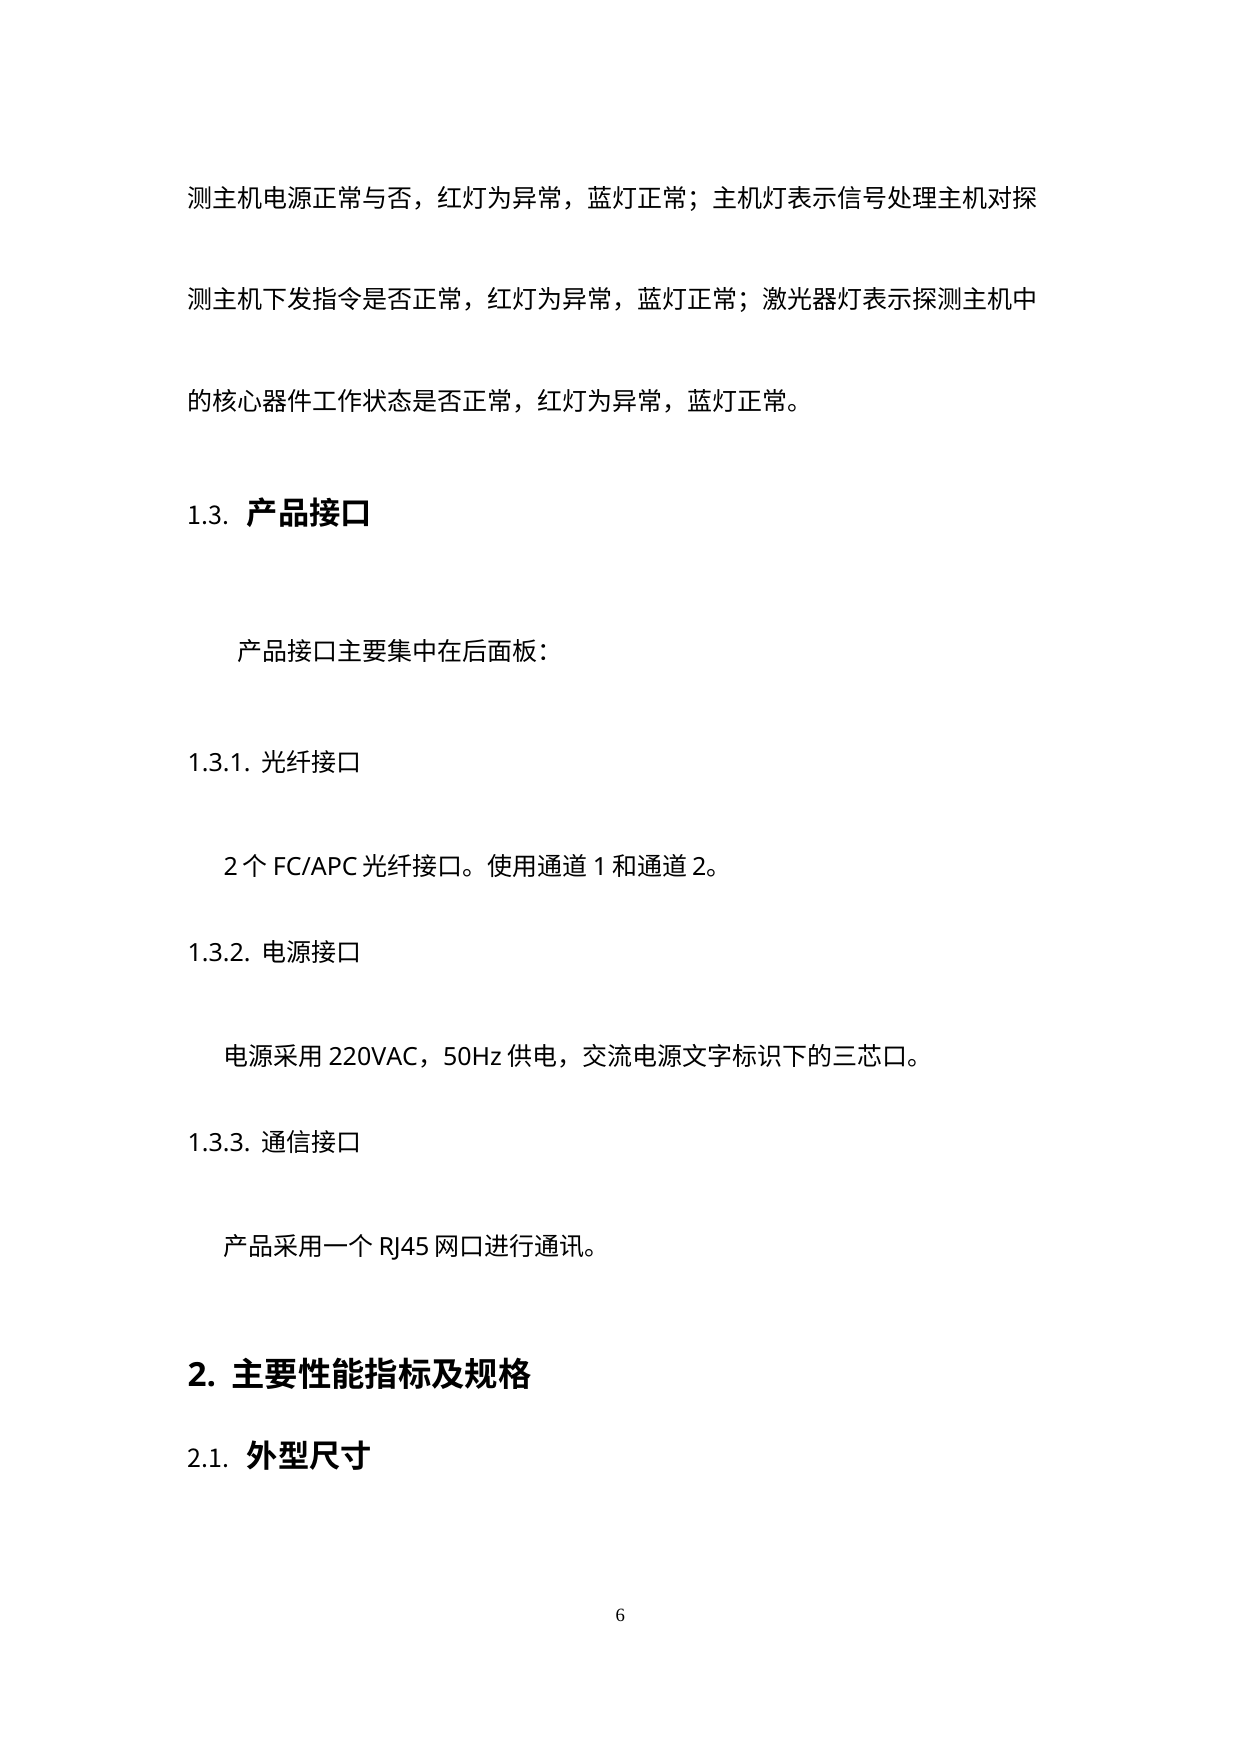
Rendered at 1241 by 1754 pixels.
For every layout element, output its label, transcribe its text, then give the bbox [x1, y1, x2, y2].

list 产品接口 [187, 477, 1053, 545]
text 电源采用220VAC，50Hz供电，交流电源文字标识下的三芯口。 [187, 1021, 1053, 1088]
text 产品采用一个RJ45网口进行通讯。 [187, 1211, 1053, 1279]
text 产品接口主要集中在后面板： [187, 615, 1053, 683]
list 电源接口 [187, 916, 1053, 984]
list 外型尺寸 [187, 1420, 1053, 1488]
list 通信接口 [187, 1107, 1053, 1174]
list 光纤接口 [187, 726, 1053, 794]
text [187, 162, 1053, 434]
subtitle 主要性能指标及规格 [187, 1348, 1003, 1396]
text 2个FC/APC光纤接口。使用通道1和通道2。 [187, 830, 1053, 898]
